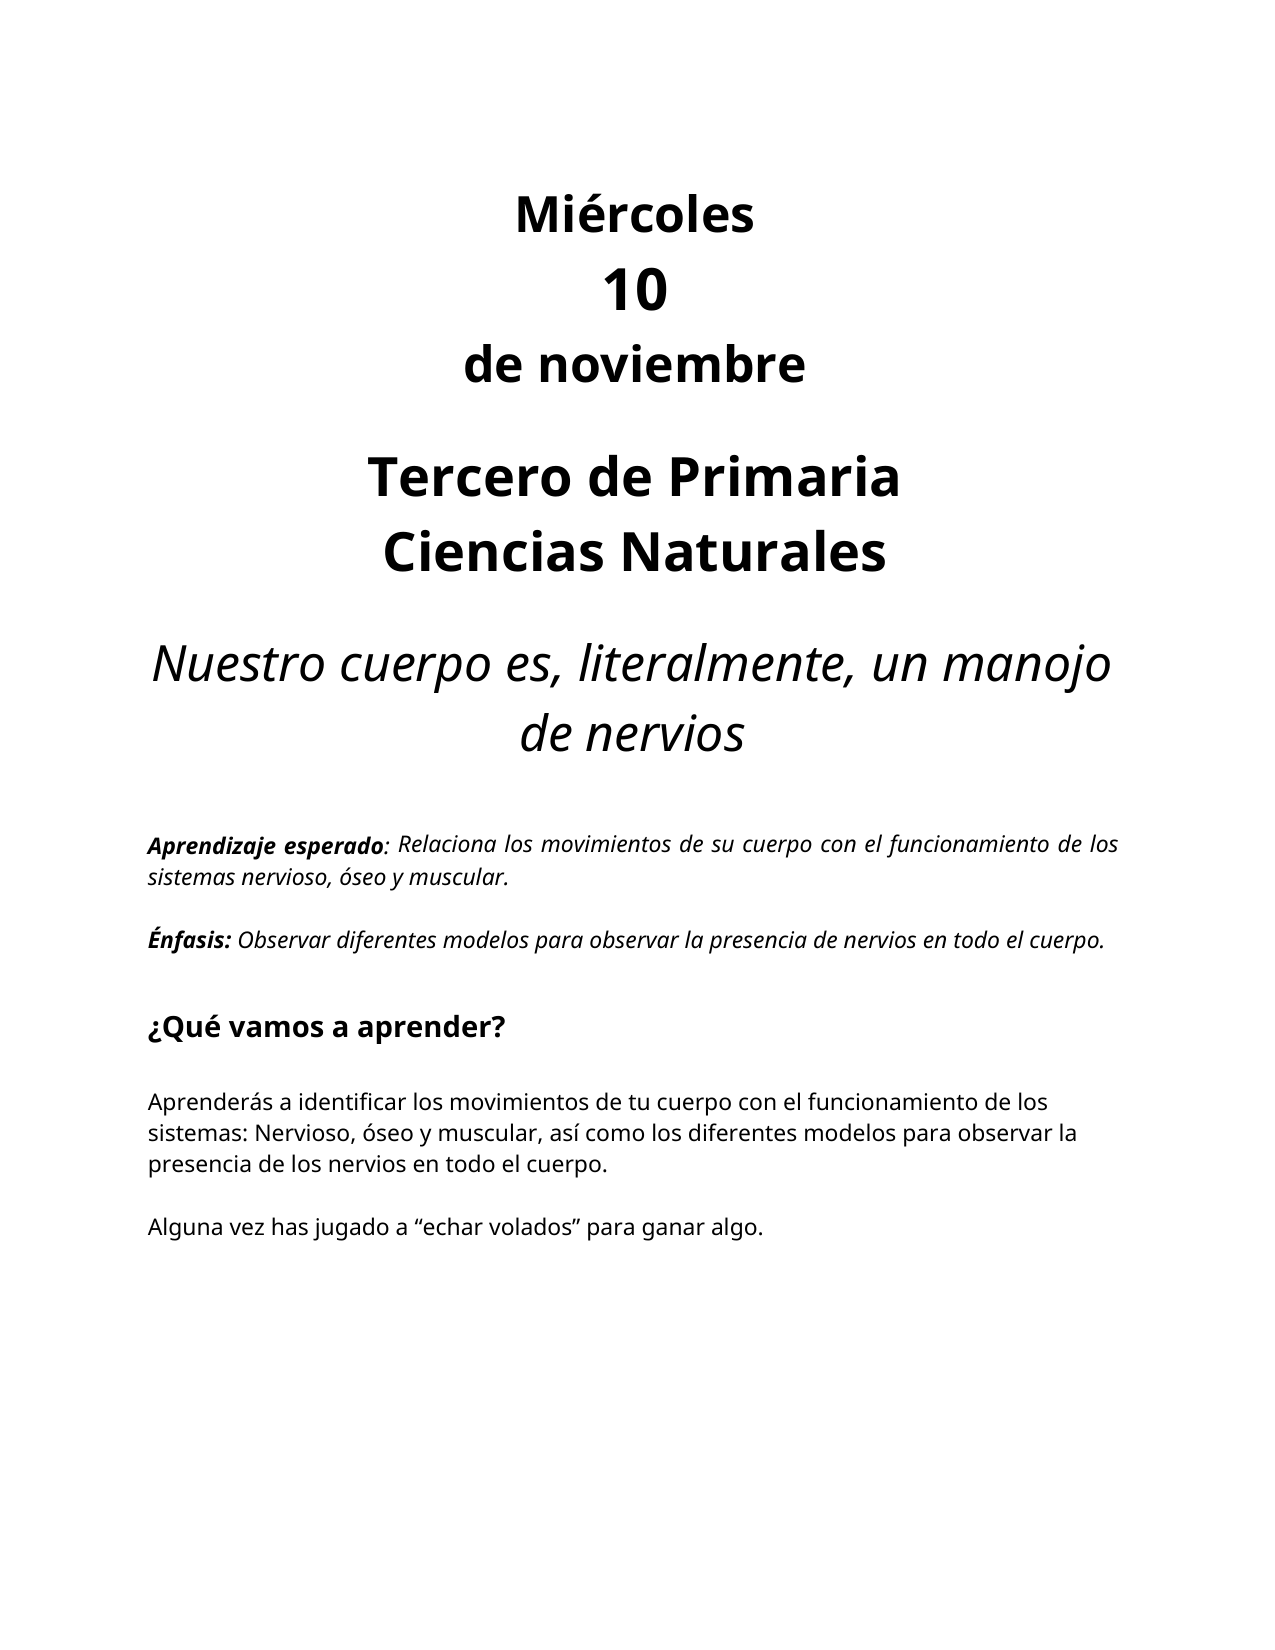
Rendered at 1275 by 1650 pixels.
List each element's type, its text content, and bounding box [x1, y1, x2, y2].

text Ciencias Naturales [148, 512, 1122, 587]
text Aprendizaje esperado: Relaciona los movimientos de su cuerpo con el funcionamiento de los sistemas nervioso, óseo y muscular. [148, 828, 1122, 892]
text Miércoles [148, 177, 1122, 247]
text 10 [148, 247, 1122, 328]
text Tercero de Primaria [148, 437, 1122, 512]
text Alguna vez has jugado a “echar volados” para ganar algo. [148, 1210, 1122, 1242]
text Aprenderás a identificar los movimientos de tu cuerpo con el funcionamiento de los sistemas: Nervioso, óseo y muscular, así como los diferentes modelos para observar la presencia de los nervios en todo el cuerpo. [148, 1085, 1122, 1179]
text de noviembre [148, 328, 1122, 397]
text Nuestro cuerpo es, literalmente, un manojo de nervios [148, 627, 1122, 766]
text ¿Qué vamos a aprender? [148, 1006, 1122, 1046]
text Énfasis: Observar diferentes modelos para observar la presencia de nervios en todo el cuerpo. [148, 924, 1122, 955]
